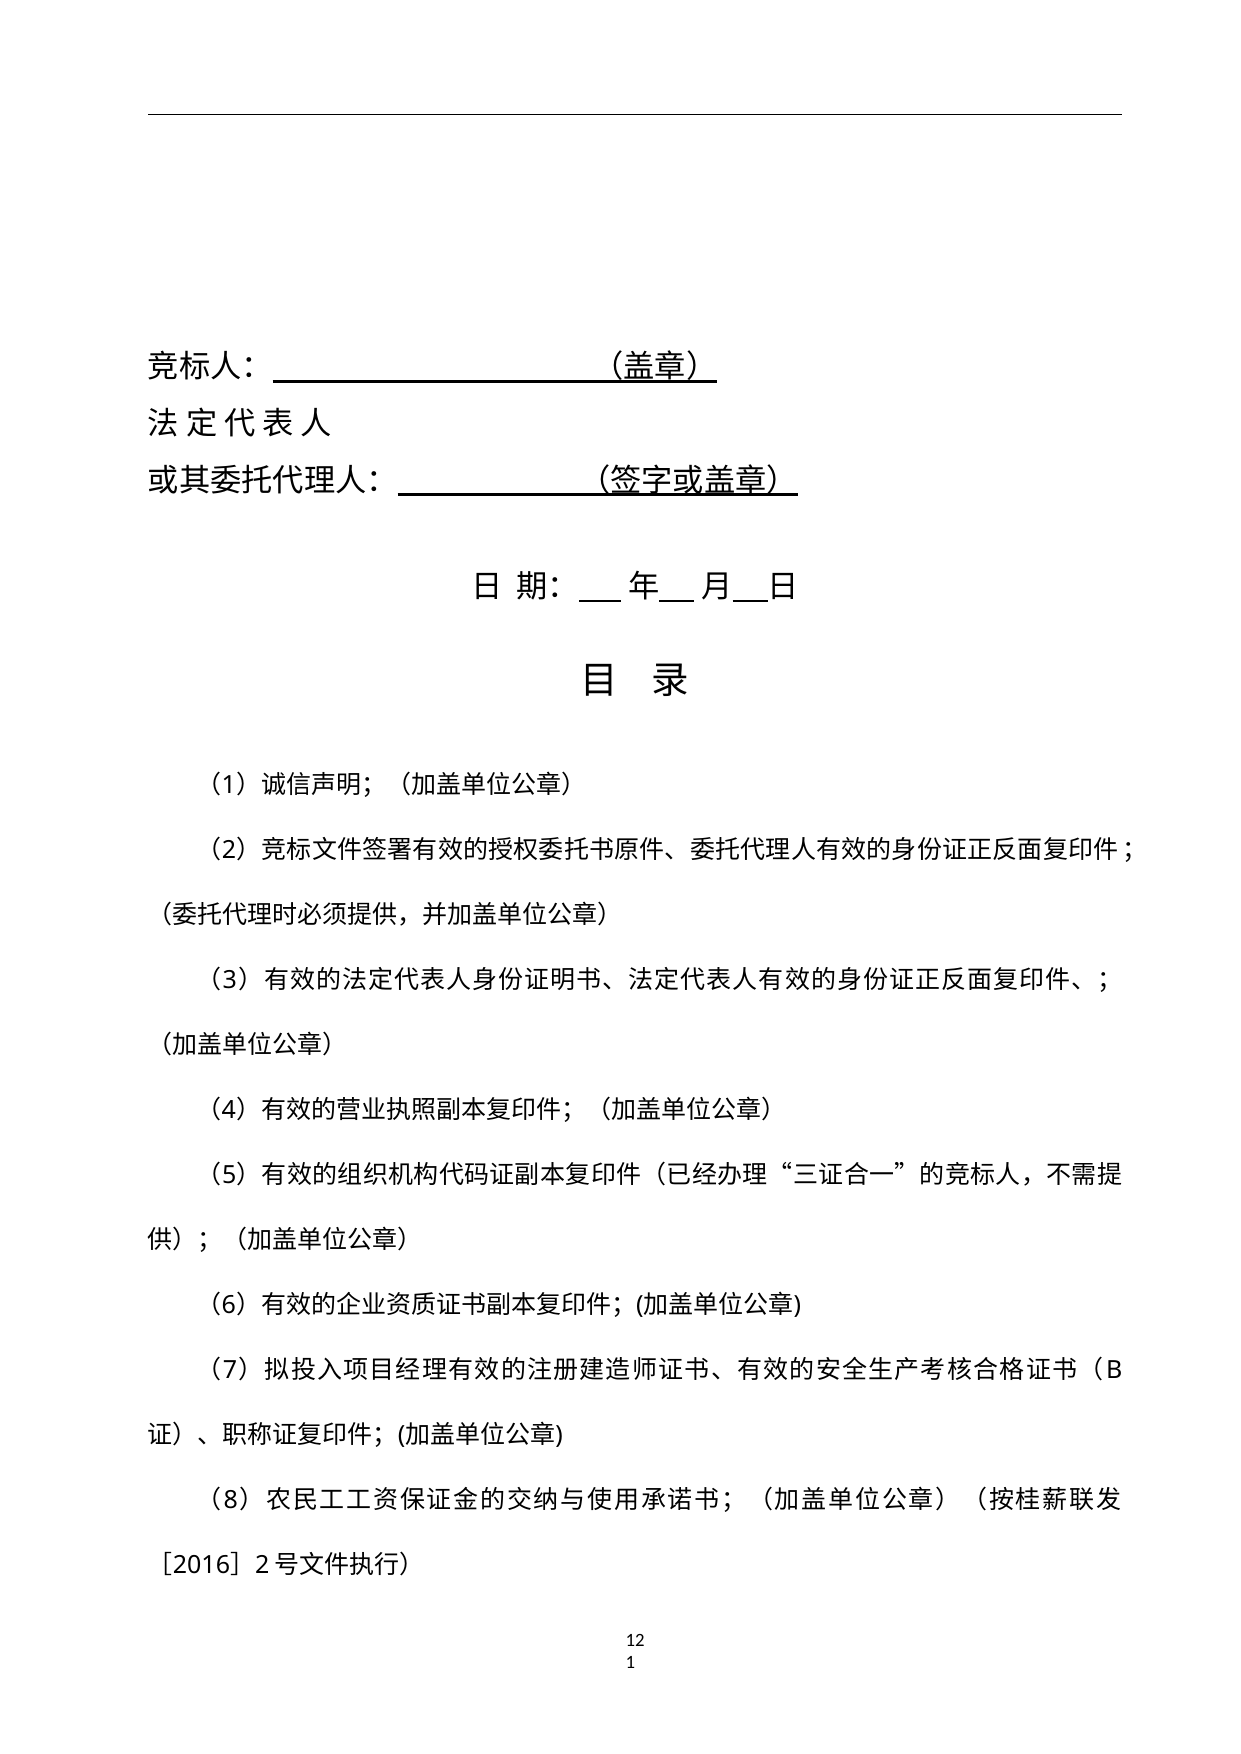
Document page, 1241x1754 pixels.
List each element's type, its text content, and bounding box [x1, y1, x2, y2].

text （7）拟投入项目经理有效的注册建造师证书、有效的安全生产考核合格证书（B证）、职称证复印件；(加盖单位公章) [148, 1335, 1122, 1465]
text （2）竞标文件签署有效的授权委托书原件、委托代理人有效的身份证正反面复印件；（委托代理时必须提供，并加盖单位公章） [148, 815, 1122, 945]
text （1）诚信声明；（加盖单位公章） [148, 750, 1122, 815]
text （5）有效的组织机构代码证副本复印件（已经办理“三证合一”的竞标人，不需提供）；（加盖单位公章） [148, 1140, 1122, 1270]
subtitle 目 录 [148, 645, 1122, 710]
text 法 定 代 表 人 [148, 398, 1122, 443]
text 日 期： 年 月 日 [148, 561, 1122, 606]
text （6）有效的企业资质证书副本复印件；(加盖单位公章) [148, 1270, 1122, 1335]
text （4）有效的营业执照副本复印件；（加盖单位公章） [148, 1075, 1122, 1140]
text 或其委托代理人： （签字或盖章） [148, 455, 1122, 500]
text 竞标人： （盖章） [148, 342, 1122, 387]
text （3）有效的法定代表人身份证明书、法定代表人有效的身份证正反面复印件、；（加盖单位公章） [148, 945, 1122, 1075]
text （8）农民工工资保证金的交纳与使用承诺书；（加盖单位公章）（按桂薪联发［2016］2号文件执行） [148, 1465, 1122, 1595]
